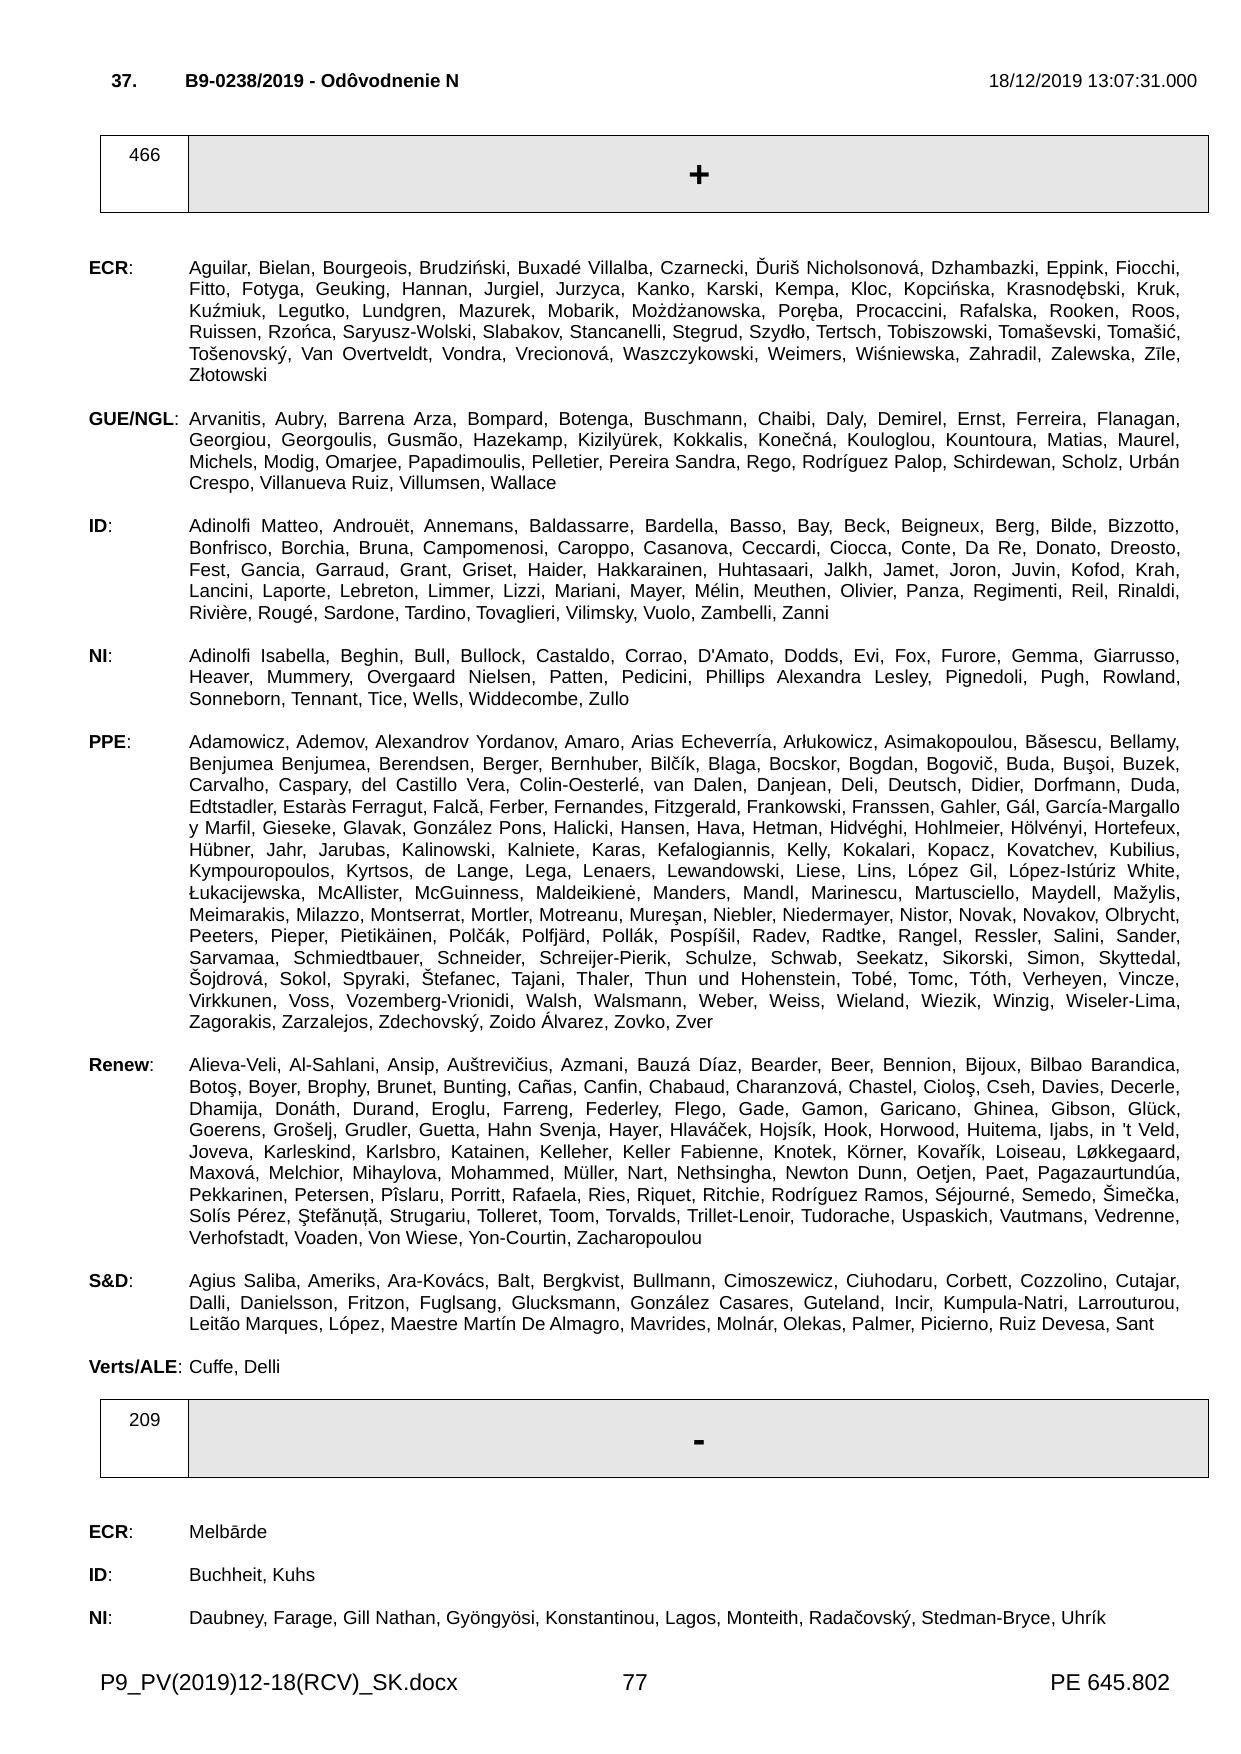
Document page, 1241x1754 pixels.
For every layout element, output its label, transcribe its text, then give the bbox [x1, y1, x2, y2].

text ID: Buchheit, Kuhs [88, 1564, 1181, 1585]
text PPE: Adamowicz, Ademov, Alexandrov Yordanov, Amaro, Arias Echeverría, Arłukowicz, Asimakopoulou, Băsescu, Bellamy, Benjumea Benjumea, Berendsen, Berger, Bernhuber, Bilčík, Blaga, Bocskor, Bogdan, Bogovič, Buda, Buşoi, Buzek, Carvalho, Caspary, del Castillo Vera, Colin-Oesterlé, van Dalen, Danjean, Deli, Deutsch, Didier, Dorfmann, Duda, Edtstadler, Estaràs Ferragut, Falcă, Ferber, Fernandes, Fitzgerald, Frankowski, Franssen, Gahler, Gál, García-Margallo y Marfil, Gieseke, Glavak, González Pons, Halicki, Hansen, Hava, Hetman, Hidvéghi, Hohlmeier, Hölvényi, Hortefeux, Hübner, Jahr, Jarubas, Kalinowski, Kalniete, Karas, Kefalogiannis, Kelly, Kokalari, Kopacz, Kovatchev, Kubilius, Kympouropoulos, Kyrtsos, de Lange, Lega, Lenaers, Lewandowski, Liese, Lins, López Gil, López-Istúriz White, Łukacijewska, McAllister, McGuinness, Maldeikienė, Manders, Mandl, Marinescu, Martusciello, Maydell, Mažylis, Meimarakis, Milazzo, Montserrat, Mortler, Motreanu, Mureşan, Niebler, Niedermayer, Nistor, Novak, Novakov, Olbrycht, Peeters, Pieper, Pietikäinen, Polčák, Polfjärd, Pollák, Pospíšil, Radev, Radtke, Rangel, Ressler, Salini, Sander, Sarvamaa, Schmiedtbauer, Schneider, Schreijer-Pierik, Schulze, Schwab, Seekatz, Sikorski, Simon, Skyttedal, Šojdrová, Sokol, Spyraki, Štefanec, Tajani, Thaler, Thun und Hohenstein, Tobé, Tomc, Tóth, Verheyen, Vincze, Virkkunen, Voss, Vozemberg-Vrionidi, Walsh, Walsmann, Weber, Weiss, Wieland, Wiezik, Winzig, Wiseler-Lima, Zagorakis, Zarzalejos, Zdechovský, Zoido Álvarez, Zovko, Zver [88, 731, 1181, 1033]
text NI: Daubney, Farage, Gill Nathan, Gyöngyösi, Konstantinou, Lagos, Monteith, Radačovský, Stedman-Bryce, Uhrík [88, 1607, 1181, 1628]
text Verts/ALE: Cuffe, Delli [88, 1356, 1181, 1378]
text Renew: Alieva-Veli, Al-Sahlani, Ansip, Auštrevičius, Azmani, Bauzá Díaz, Bearder, Beer, Bennion, Bijoux, Bilbao Barandica, Botoş, Boyer, Brophy, Brunet, Bunting, Cañas, Canfin, Chabaud, Charanzová, Chastel, Cioloş, Cseh, Davies, Decerle, Dhamija, Donáth, Durand, Eroglu, Farreng, Federley, Flego, Gade, Gamon, Garicano, Ghinea, Gibson, Glück, Goerens, Grošelj, Grudler, Guetta, Hahn Svenja, Hayer, Hlaváček, Hojsík, Hook, Horwood, Huitema, Ijabs, in 't Veld, Joveva, Karleskind, Karlsbro, Katainen, Kelleher, Keller Fabienne, Knotek, Körner, Kovařík, Loiseau, Løkkegaard, Maxová, Melchior, Mihaylova, Mohammed, Müller, Nart, Nethsingha, Newton Dunn, Oetjen, Paet, Pagazaurtundúa, Pekkarinen, Petersen, Pîslaru, Porritt, Rafaela, Ries, Riquet, Ritchie, Rodríguez Ramos, Séjourné, Semedo, Šimečka, Solís Pérez, Ştefănuță, Strugariu, Tolleret, Toom, Torvalds, Trillet-Lenoir, Tudorache, Uspaskich, Vautmans, Vedrenne, Verhofstadt, Voaden, Von Wiese, Yon-Courtin, Zacharopoulou [88, 1054, 1181, 1248]
text S&D: Agius Saliba, Ameriks, Ara-Kovács, Balt, Bergkvist, Bullmann, Cimoszewicz, Ciuhodaru, Corbett, Cozzolino, Cutajar, Dalli, Danielsson, Fritzon, Fuglsang, Glucksmann, González Casares, Guteland, Incir, Kumpula-Natri, Larrouturou, Leitão Marques, López, Maestre Martín De Almagro, Mavrides, Molnár, Olekas, Palmer, Picierno, Ruiz Devesa, Sant [88, 1270, 1181, 1334]
text GUE/NGL: Arvanitis, Aubry, Barrena Arza, Bompard, Botenga, Buschmann, Chaibi, Daly, Demirel, Ernst, Ferreira, Flanagan, Georgiou, Georgoulis, Gusmão, Hazekamp, Kizilyürek, Kokkalis, Konečná, Kouloglou, Kountoura, Matias, Maurel, Michels, Modig, Omarjee, Papadimoulis, Pelletier, Pereira Sandra, Rego, Rodríguez Palop, Schirdewan, Scholz, Urbán Crespo, Villanueva Ruiz, Villumsen, Wallace [88, 407, 1181, 494]
table_header 209 [101, 1400, 188, 1477]
table_header B9-0238/2019 - Odôvodnenie N [100, 70, 955, 92]
text ECR: Aguilar, Bielan, Bourgeois, Brudziński, Buxadé Villalba, Czarnecki, Ďuriš Nicholsonová, Dzhambazki, Eppink, Fiocchi, Fitto, Fotyga, Geuking, Hannan, Jurgiel, Jurzyca, Kanko, Karski, Kempa, Kloc, Kopcińska, Krasnodębski, Kruk, Kuźmiuk, Legutko, Lundgren, Mazurek, Mobarik, Możdżanowska, Poręba, Procaccini, Rafalska, Rooken, Roos, Ruissen, Rzońca, Saryusz-Wolski, Slabakov, Stancanelli, Stegrud, Szydło, Tertsch, Tobiszowski, Tomaševski, Tomašić, Tošenovský, Van Overtveldt, Vondra, Vrecionová, Waszczykowski, Weimers, Wiśniewska, Zahradil, Zalewska, Zīle, Złotowski [88, 256, 1181, 386]
table_header - [189, 1400, 1208, 1477]
table_header 18/12/2019 13:07:31.000 [955, 70, 1208, 92]
table_header + [189, 136, 1208, 212]
table_header 466 [101, 136, 188, 212]
text NI: Adinolfi Isabella, Beghin, Bull, Bullock, Castaldo, Corrao, D'Amato, Dodds, Evi, Fox, Furore, Gemma, Giarrusso, Heaver, Mummery, Overgaard Nielsen, Patten, Pedicini, Phillips Alexandra Lesley, Pignedoli, Pugh, Rowland, Sonneborn, Tennant, Tice, Wells, Widdecombe, Zullo [88, 644, 1181, 709]
text ECR: Melbārde [88, 1521, 1181, 1542]
text ID: Adinolfi Matteo, Androuët, Annemans, Baldassarre, Bardella, Basso, Bay, Beck, Beigneux, Berg, Bilde, Bizzotto, Bonfrisco, Borchia, Bruna, Campomenosi, Caroppo, Casanova, Ceccardi, Ciocca, Conte, Da Re, Donato, Dreosto, Fest, Gancia, Garraud, Grant, Griset, Haider, Hakkarainen, Huhtasaari, Jalkh, Jamet, Joron, Juvin, Kofod, Krah, Lancini, Laporte, Lebreton, Limmer, Lizzi, Mariani, Mayer, Mélin, Meuthen, Olivier, Panza, Regimenti, Reil, Rinaldi, Rivière, Rougé, Sardone, Tardino, Tovaglieri, Vilimsky, Vuolo, Zambelli, Zanni [88, 515, 1181, 623]
